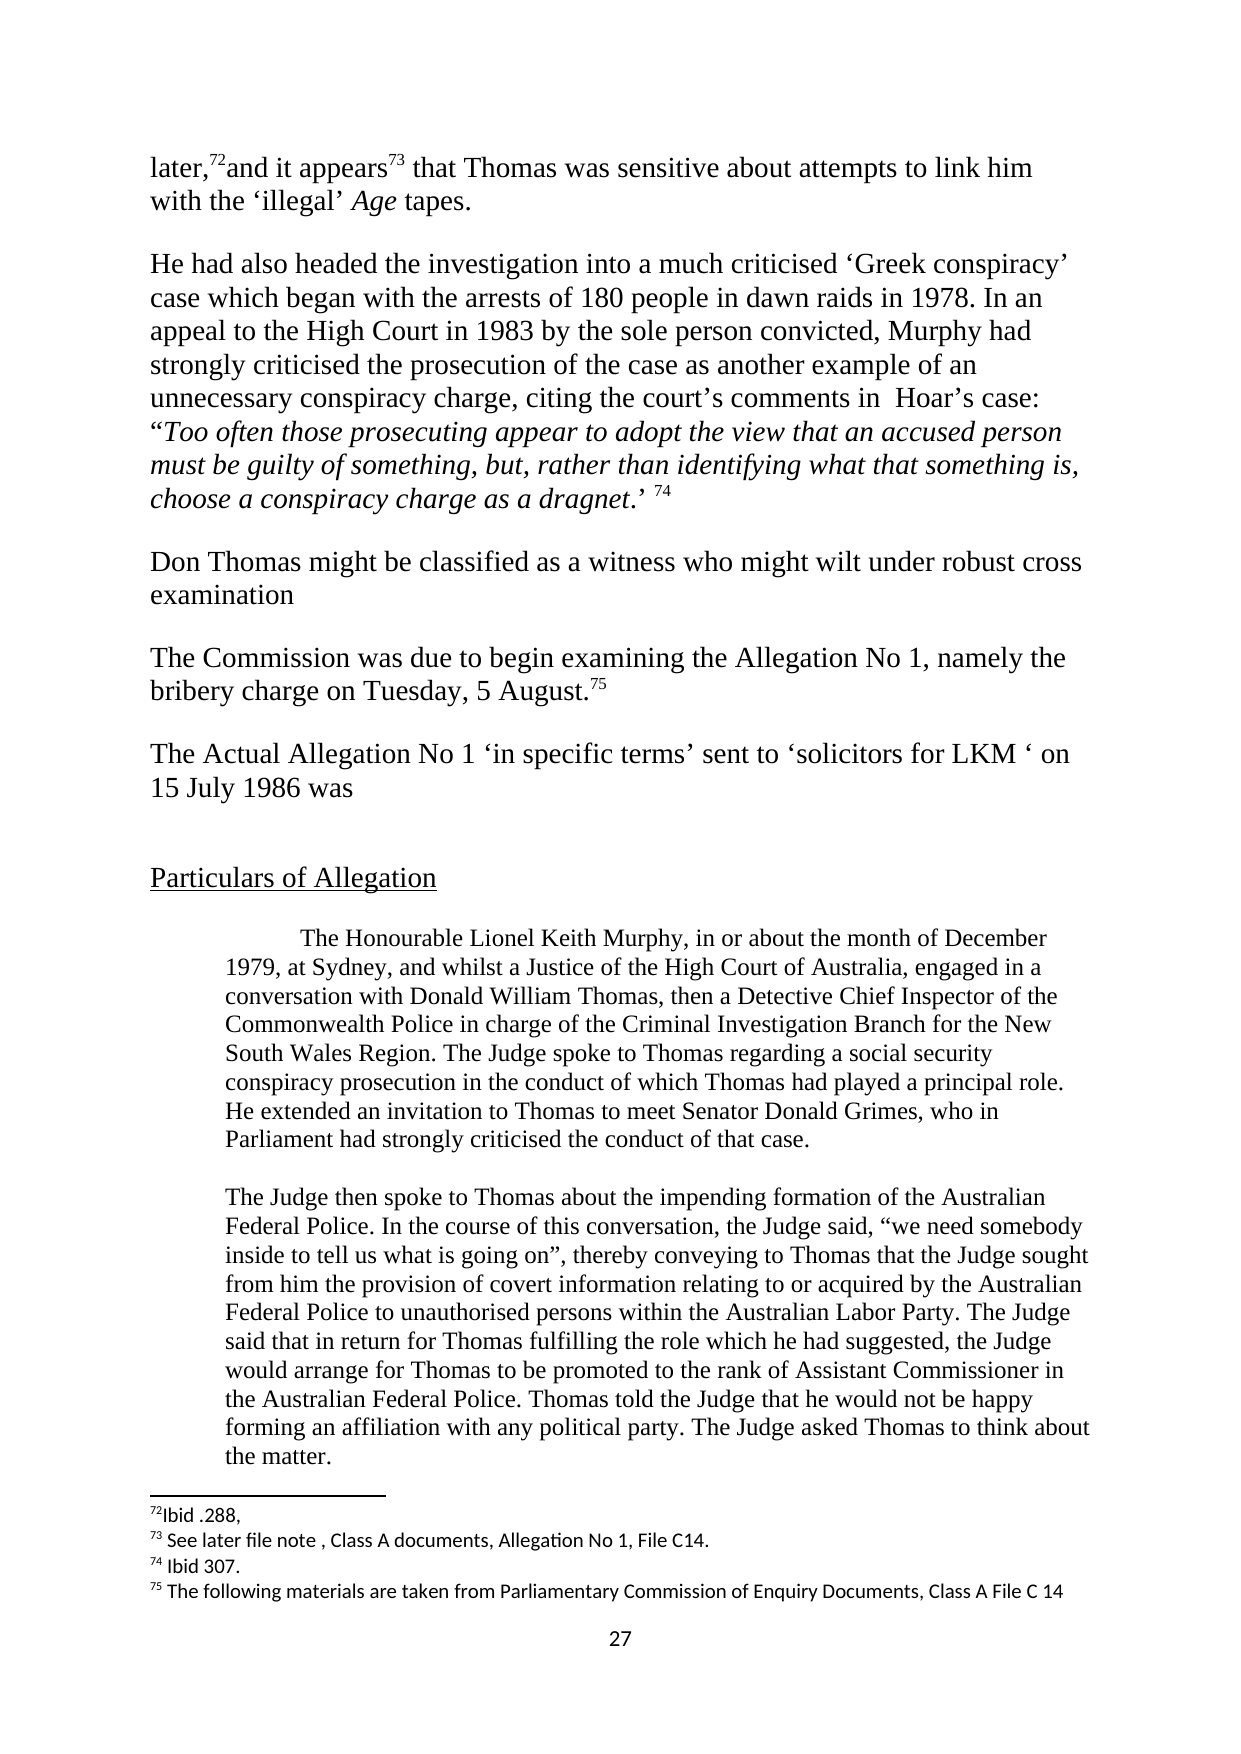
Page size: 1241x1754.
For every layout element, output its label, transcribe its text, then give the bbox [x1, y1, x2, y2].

text Don Thomas might be classified as a witness who might wilt under robust cross examination [150, 544, 1090, 611]
text He had also headed the investigation into a much criticised ‘Greek conspiracy’ case which began with the arrests of 180 people in dawn raids in 1978. In an appeal to the High Court in 1983 by the sole person convicted, Murphy had strongly criticised the prosecution of the case as another example of an unnecessary conspiracy charge, citing the court’s comments in Hoar’s case: “Too often those prosecuting appear to adopt the view that an accused person must be guilty of something, but, rather than identifying what that something is, choose a conspiracy charge as a dragnet.’ [150, 246, 1090, 514]
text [150, 150, 1090, 217]
text The Judge then spoke to Thomas about the impending formation of the Australian Federal Police. In the course of this conversation, the Judge said, “we need somebody inside to tell us what is going on”, thereby conveying to Thomas that the Judge sought from him the provision of covert information relating to or acquired by the Australian Federal Police to unauthorised persons within the Australian Labor Party. The Judge said that in return for Thomas fulfilling the role which he had suggested, the Judge would arrange for Thomas to be promoted to the rank of Assistant Commissioner in the Australian Federal Police. Thomas told the Judge that he would not be happy forming an affiliation with any political party. The Judge asked Thomas to think about the matter. [225, 1182, 1090, 1470]
text Particulars of Allegation [150, 861, 1090, 894]
text The Actual Allegation No 1 ‘in specific terms’ sent to ‘solicitors for LKM ‘ on 15 July 1986 was [150, 736, 1090, 831]
text The Commission was due to begin examining the Allegation No 1, namely the bribery charge on Tuesday, 5 August. [150, 640, 1090, 707]
text The Honourable Lionel Keith Murphy, in or about the month of December 1979, at Sydney, and whilst a Justice of the High Court of Australia, engaged in a conversation with Donald William Thomas, then a Detective Chief Inspector of the Commonwealth Police in charge of the Criminal Investigation Branch for the New South Wales Region. The Judge spoke to Thomas regarding a social security conspiracy prosecution in the conduct of which Thomas had played a principal role. He extended an invitation to Thomas to meet Senator Donald Grimes, who in Parliament had strongly criticised the conduct of that case. [225, 923, 1090, 1153]
